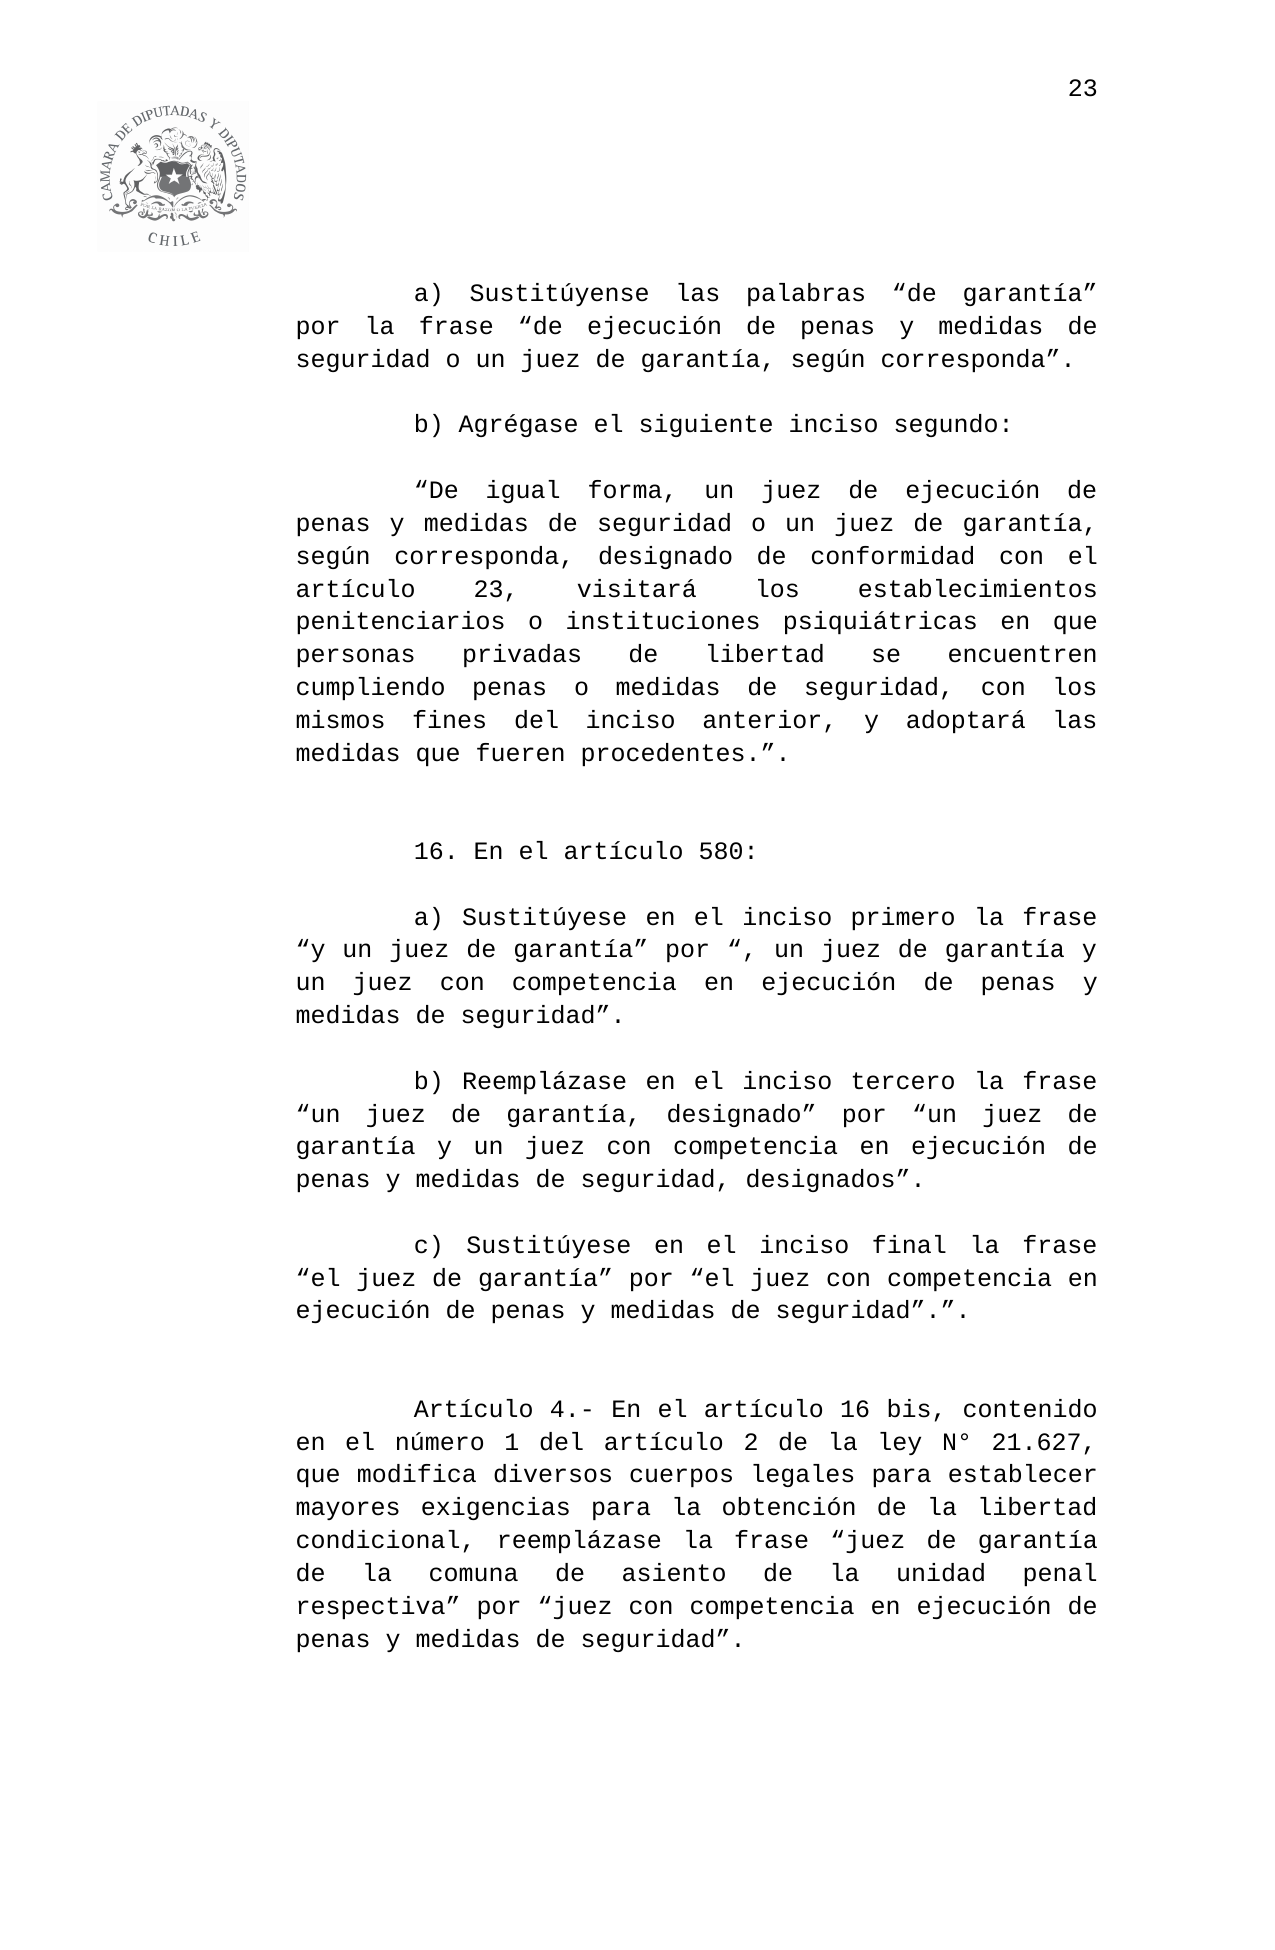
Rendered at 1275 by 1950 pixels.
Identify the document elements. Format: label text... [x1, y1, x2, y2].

picture [97, 101, 249, 252]
text a) Sustitúyense las palabras “de garantía” por la frase “de ejecución de penas y medidas de seguridad o un juez de garantía, según corresponda”. [295, 281, 1098, 375]
text b) Agrégase el siguiente inciso segundo: [295, 412, 1098, 440]
text a) Sustitúyese en el inciso primero la frase “y un juez de garantía” por “, un juez de garantía y un juez con competencia en ejecución de penas y medidas de seguridad”. [295, 904, 1098, 1031]
text Artículo 4.- En el artículo 16 bis, contenido en el número 1 del artículo 2 de la ley N° 21.627, que modifica diversos cuerpos legales para establecer mayores exigencias para la obtención de la libertad condicional, reemplázase la frase “juez de garantía de la comuna de asiento de la unidad penal respectiva” por “juez con competencia en ejecución de penas y medidas de seguridad”. [295, 1396, 1098, 1654]
text c) Sustitúyese en el inciso final la frase “el juez de garantía” por “el juez con competencia en ejecución de penas y medidas de seguridad”.”. [295, 1232, 1098, 1326]
text 16. En el artículo 580: [295, 838, 1098, 867]
text b) Reemplázase en el inciso tercero la frase “un juez de garantía, designado” por “un juez de garantía y un juez con competencia en ejecución de penas y medidas de seguridad, designados”. [295, 1068, 1098, 1195]
text “De igual forma, un juez de ejecución de penas y medidas de seguridad o un juez de garantía, según corresponda, designado de conformidad con el artículo 23, visitará los establecimientos penitenciarios o instituciones psiquiátricas en que personas privadas de libertad se encuentren cumpliendo penas o medidas de seguridad, con los mismos fines del inciso anterior, y adoptará las medidas que fueren procedentes.”. [295, 477, 1098, 768]
